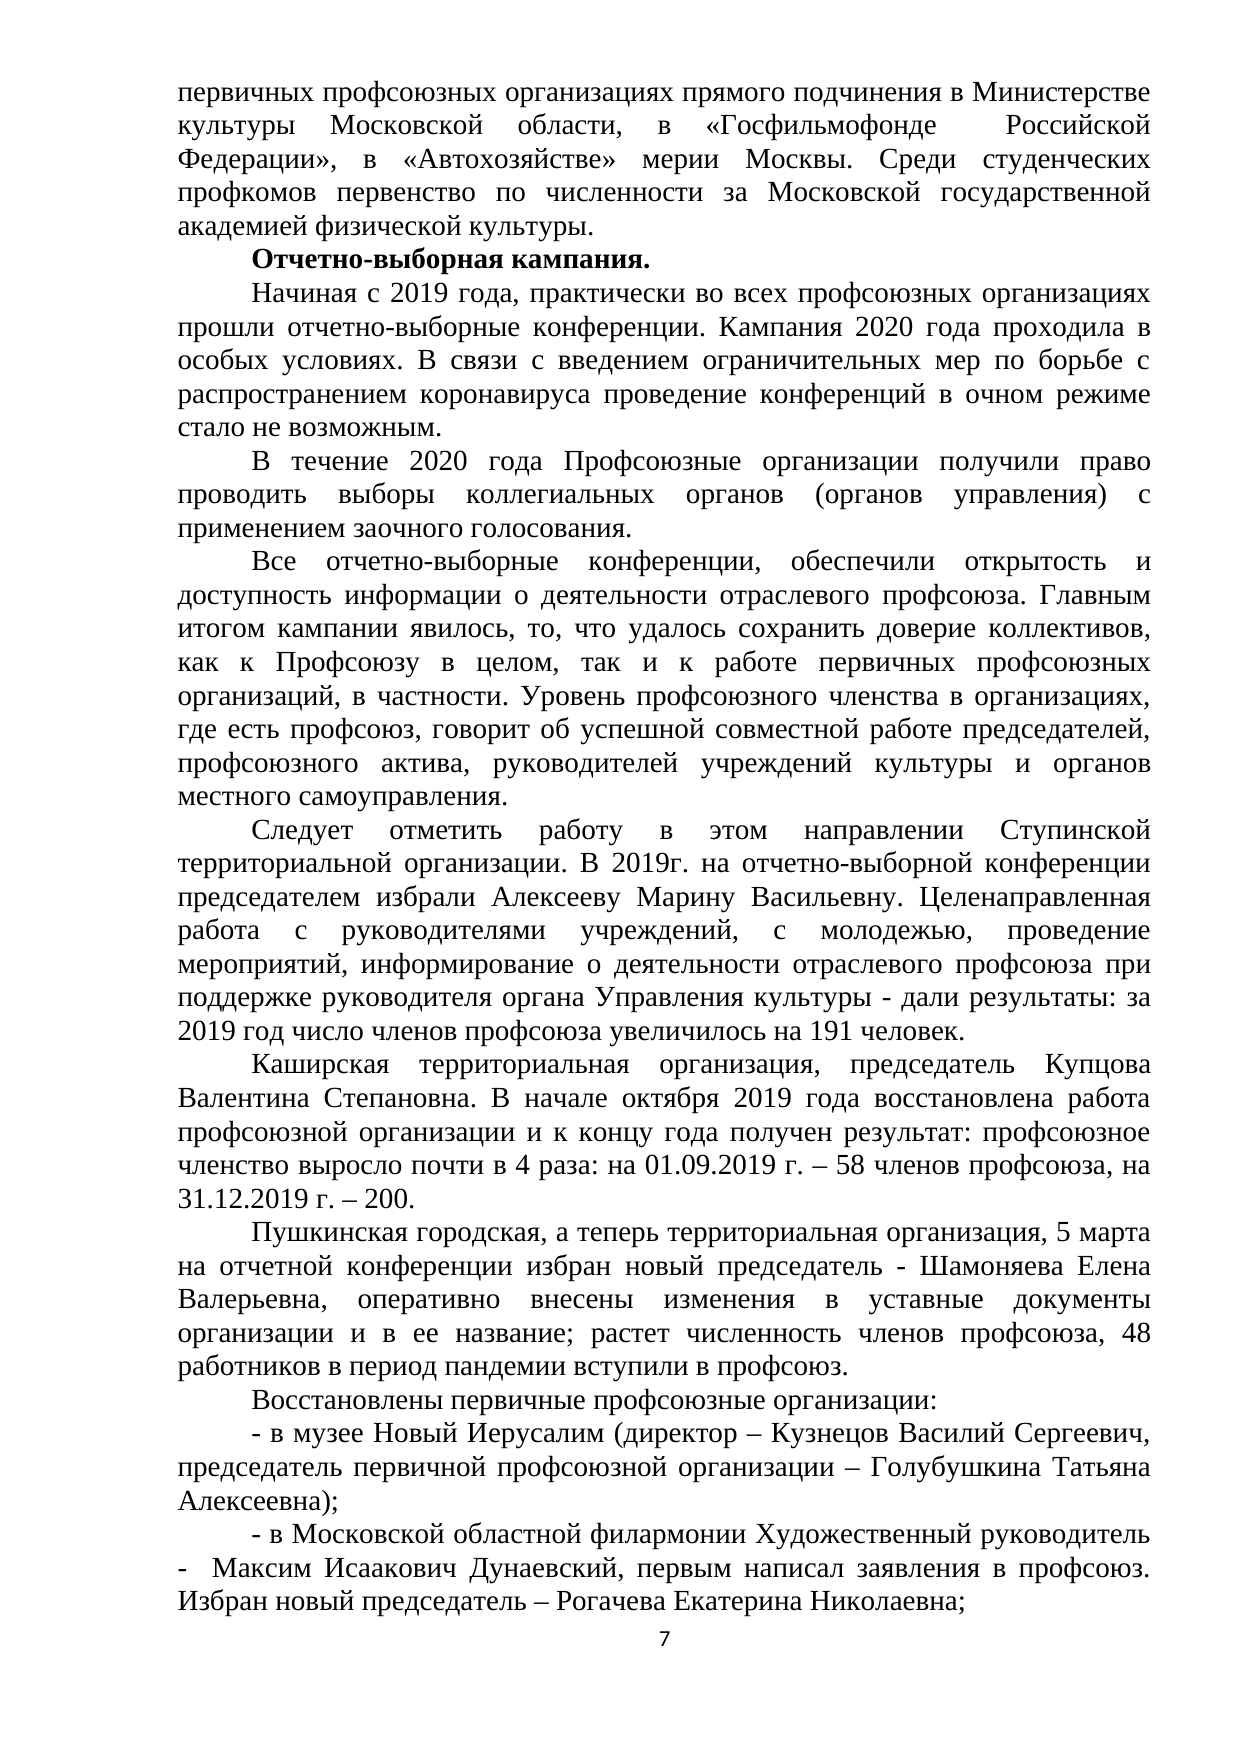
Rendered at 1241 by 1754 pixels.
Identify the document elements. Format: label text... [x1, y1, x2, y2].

text - в музее Новый Иерусалим (директор – Кузнецов Василий Сергеевич, председатель первичной профсоюзной организации – Голубушкина Татьяна Алексеевна); [177, 1416, 1152, 1516]
text Следует отметить работу в этом направлении Ступинской территориальной организации. В 2019г. на отчетно-выборной конференции председателем избрали Алексееву Марину Васильевну. Целенаправленная работа с руководителями учреждений, с молодежью, проведение мероприятий, информирование о деятельности отраслевого профсоюза при поддержке руководителя органа Управления культуры - дали результаты: за 2019 год число членов профсоюза увеличилось на 191 человек. [177, 812, 1152, 1047]
text Начиная с 2019 года, практически во всех профсоюзных организациях прошли отчетно-выборные конференции. Кампания 2020 года проходила в особых условиях. В связи с введением ограничительных мер по борьбе с распространением коронавируса проведение конференций в очном режиме стало не возможным. [177, 275, 1152, 443]
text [177, 74, 1152, 242]
text - в Московской областной филармонии Художественный руководитель - Максим Исаакович Дунаевский, первым написал заявления в профсоюз. Избран новый председатель – Рогачева Екатерина Николаевна; [177, 1516, 1152, 1617]
text Все отчетно-выборные конференции, обеспечили открытость и доступность информации о деятельности отраслевого профсоюза. Главным итогом кампании явилось, то, что удалось сохранить доверие коллективов, как к Профсоюзу в целом, так и к работе первичных профсоюзных организаций, в частности. Уровень профсоюзного членства в организациях, где есть профсоюз, говорит об успешной совместной работе председателей, профсоюзного актива, руководителей учреждений культуры и органов местного самоуправления. [177, 543, 1152, 812]
text Каширская территориальная организация, председатель Купцова Валентина Степановна. В начале октября 2019 года восстановлена работа профсоюзной организации и к концу года получен результат: профсоюзное членство выросло почти в 4 раза: на 01.09.2019 г. – 58 членов профсоюза, на 31.12.2019 г. – 200. [177, 1047, 1152, 1214]
text В течение 2020 года Профсоюзные организации получили право проводить выборы коллегиальных органов (органов управления) с применением заочного голосования. [177, 443, 1152, 543]
text Восстановлены первичные профсоюзные организации: [177, 1382, 1152, 1416]
text Пушкинская городская, а теперь территориальная организация, 5 марта на отчетной конференции избран новый председатель - Шамоняева Елена Валерьевна, оперативно внесены изменения в уставные документы организации и в ее название; растет численность членов профсоюза, 48 работников в период пандемии вступили в профсоюз. [177, 1214, 1152, 1382]
text Отчетно-выборная кампания. [177, 242, 1152, 275]
